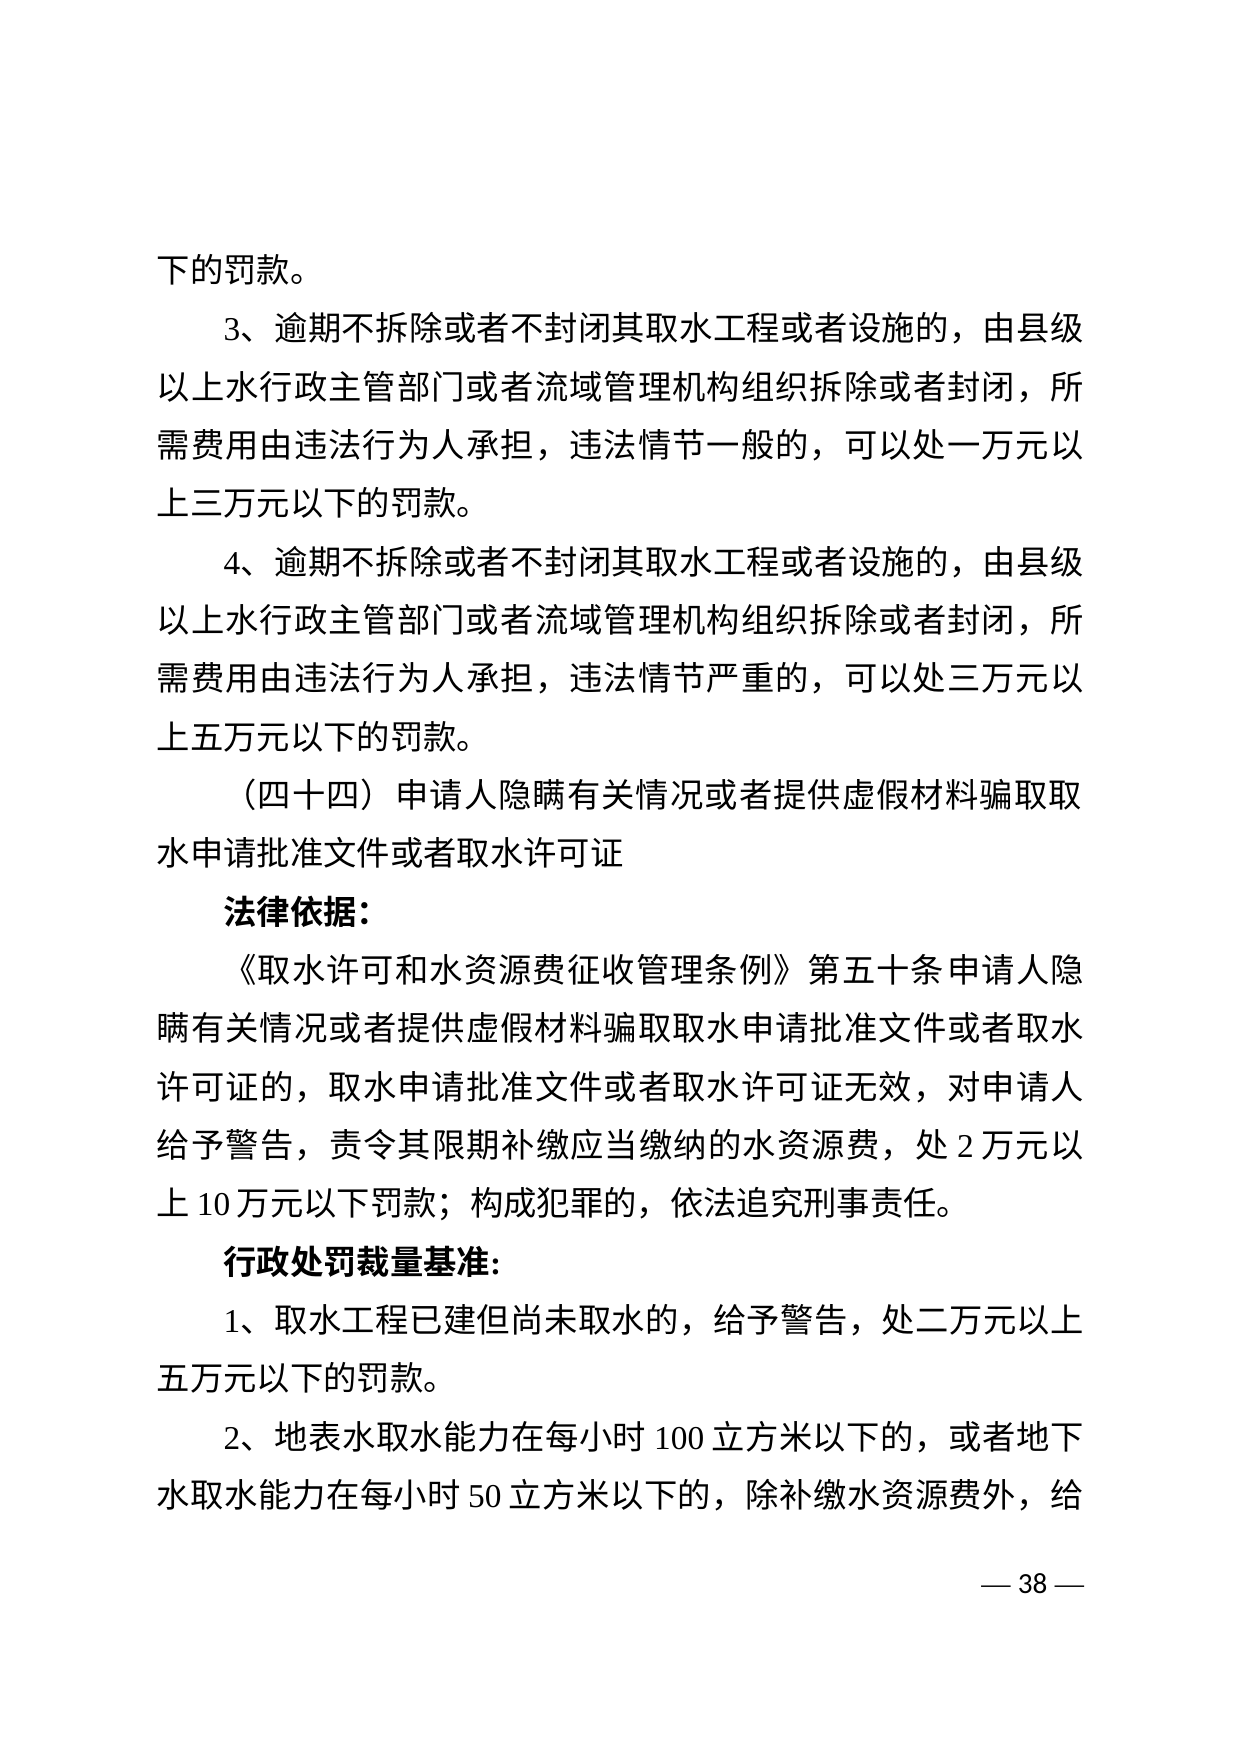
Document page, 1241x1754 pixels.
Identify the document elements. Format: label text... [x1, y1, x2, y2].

text 法律依据： [157, 877, 1084, 936]
text 4、逾期不拆除或者不封闭其取水工程或者设施的，由县级以上水行政主管部门或者流域管理机构组织拆除或者封闭，所需费用由违法行为人承担，违法情节严重的，可以处三万元以上五万元以下的罚款。 [157, 527, 1084, 761]
text （四十四）申请人隐瞒有关情况或者提供虚假材料骗取取水申请批准文件或者取水许可证 [157, 761, 1084, 877]
text 3、逾期不拆除或者不封闭其取水工程或者设施的，由县级以上水行政主管部门或者流域管理机构组织拆除或者封闭，所需费用由违法行为人承担，违法情节一般的，可以处一万元以上三万元以下的罚款。 [157, 294, 1084, 527]
text 1、取水工程已建但尚未取水的，给予警告，处二万元以上五万元以下的罚款。 [157, 1286, 1084, 1402]
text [157, 1402, 1084, 1519]
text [157, 236, 1084, 294]
text 行政处罚裁量基准: [157, 1227, 1084, 1286]
text 《取水许可和水资源费征收管理条例》第五十条申请人隐瞒有关情况或者提供虚假材料骗取取水申请批准文件或者取水许可证的，取水申请批准文件或者取水许可证无效，对申请人给予警告，责令其限期补缴应当缴纳的水资源费，处2万元以上10万元以下罚款；构成犯罪的，依法追究刑事责任。 [157, 936, 1084, 1227]
